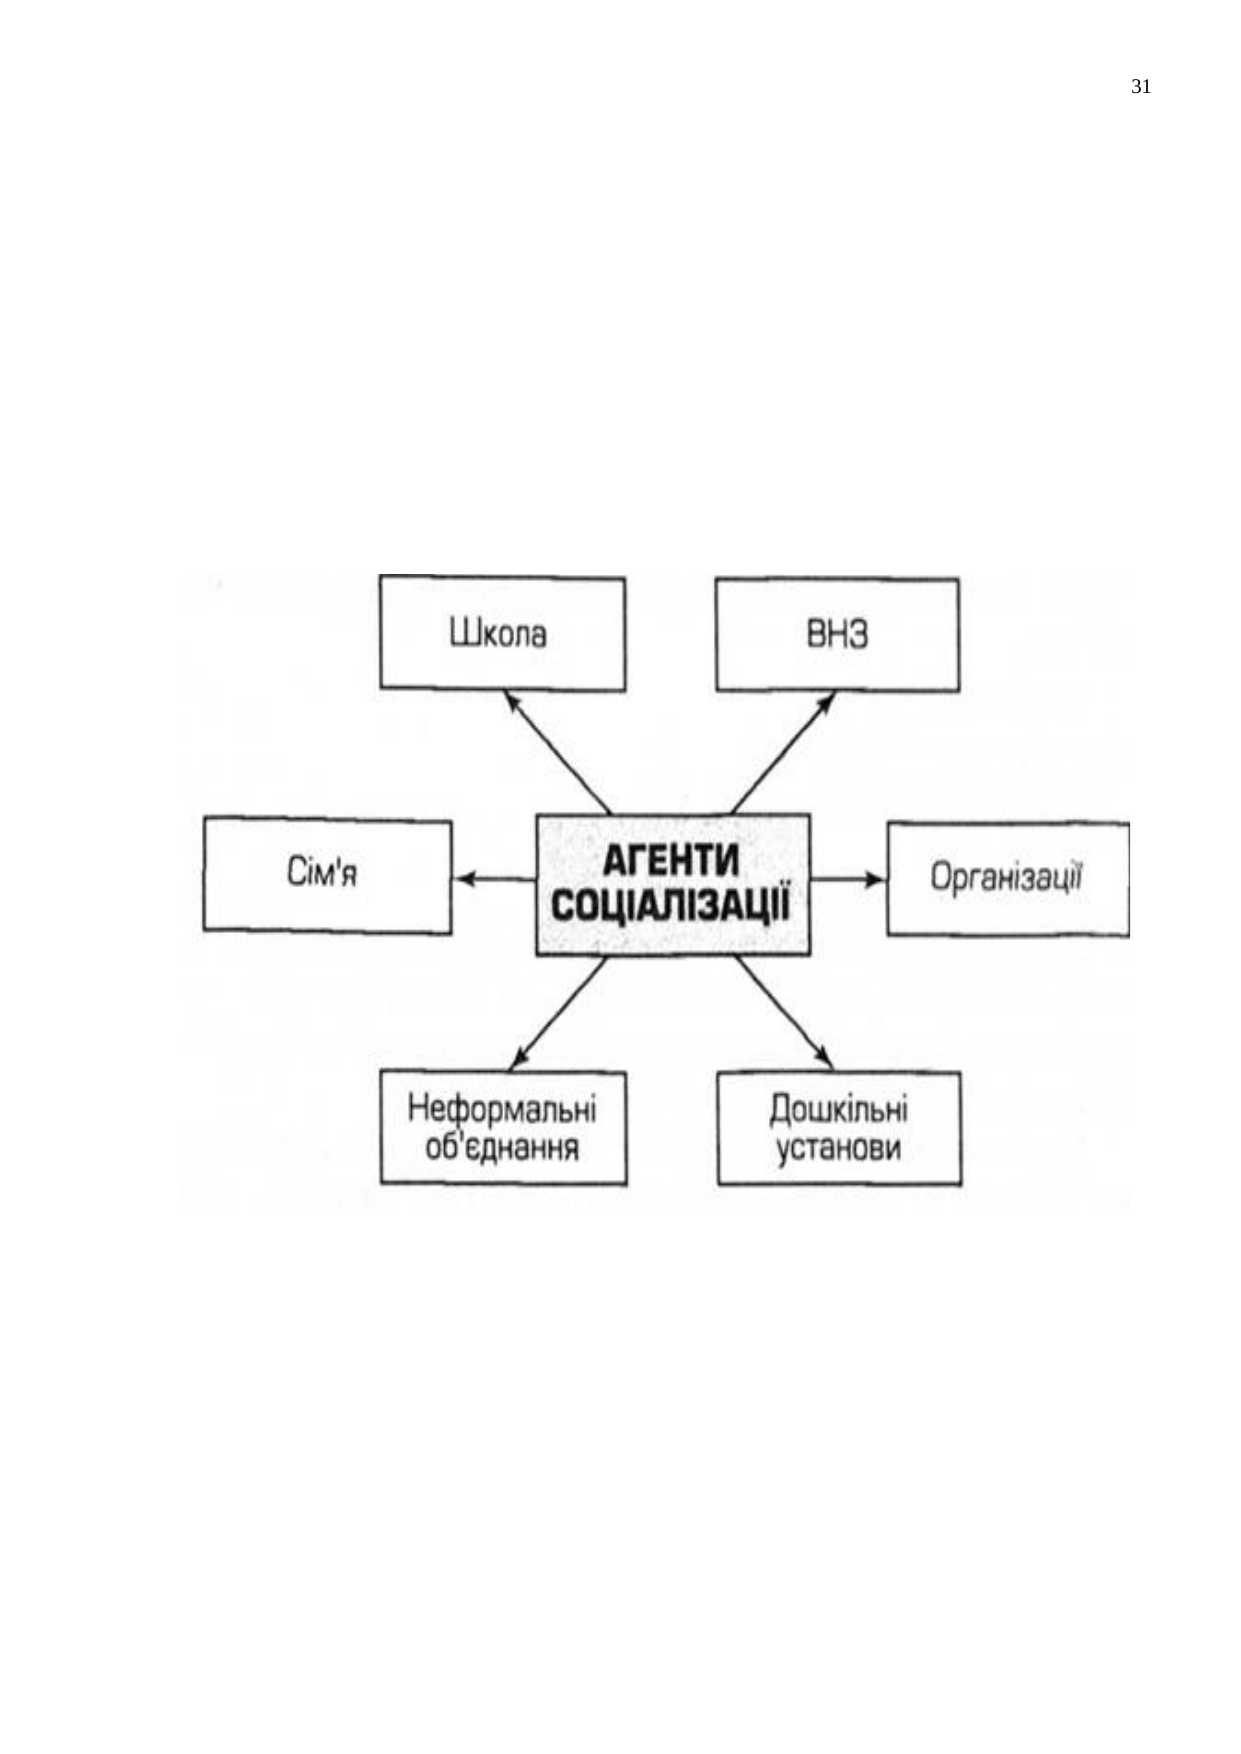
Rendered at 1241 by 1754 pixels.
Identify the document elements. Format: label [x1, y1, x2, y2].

picture [177, 574, 1131, 1209]
